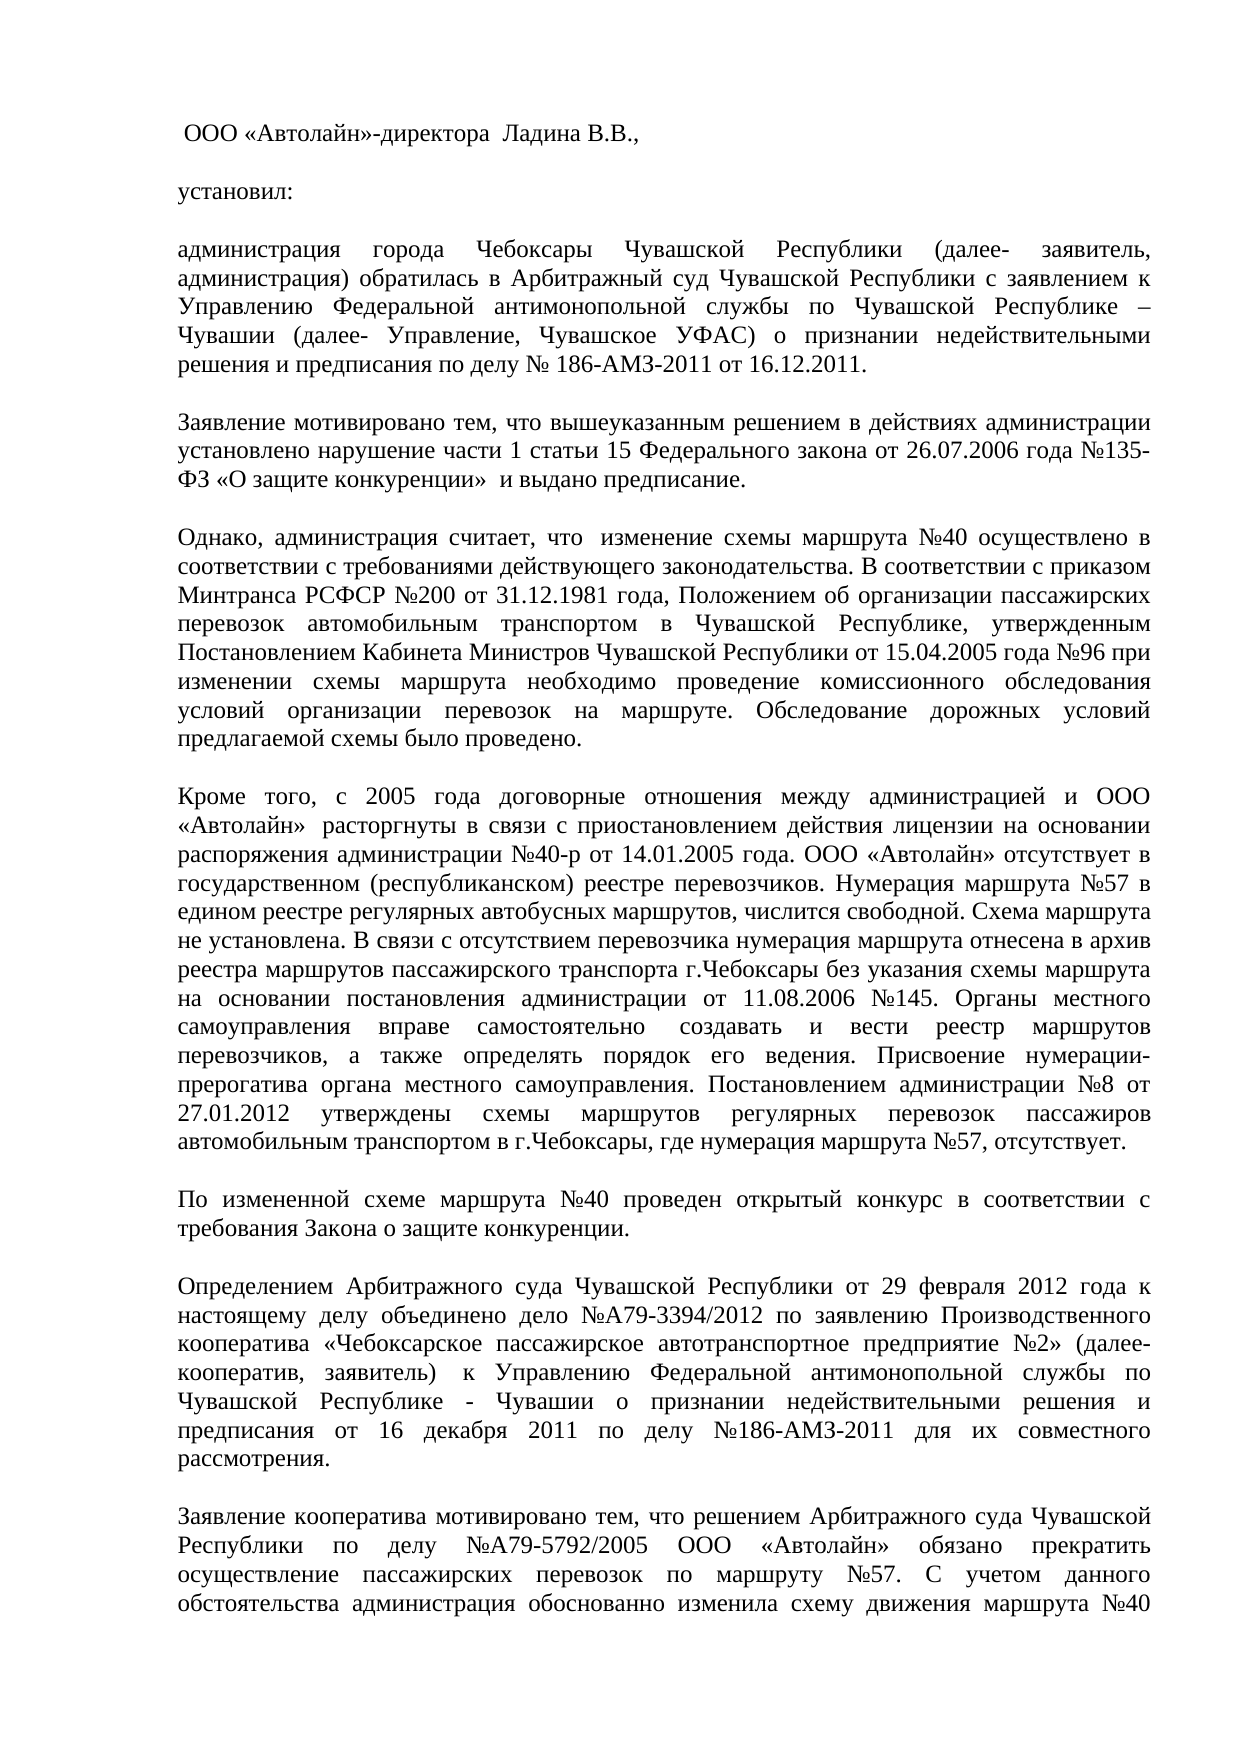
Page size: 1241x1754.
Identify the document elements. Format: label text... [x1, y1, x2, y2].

text установил: [177, 176, 1152, 205]
text Заявление мотивировано тем, что вышеуказанным решением в действиях администрации установлено нарушение части 1 статьи 15 Федерального закона от 26.07.2006 года №135-ФЗ «О защите конкуренции» и выдано предписание. [177, 407, 1152, 493]
text Однако, администрация считает, что изменение схемы маршрута №40 осуществлено в соответствии с требованиями действующего законодательства. В соответствии с приказом Минтранса РСФСР №200 от 31.12.1981 года, Положением об организации пассажирских перевозок автомобильным транспортом в Чувашской Республике, утвержденным Постановлением Кабинета Министров Чувашской Республики от 15.04.2005 года №96 при изменении схемы маршрута необходимо проведение комиссионного обследования условий организации перевозок на маршруте. Обследование дорожных условий предлагаемой схемы было проведено. [177, 522, 1152, 752]
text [177, 1501, 1152, 1616]
text Определением Арбитражного суда Чувашской Республики от 29 февраля 2012 года к настоящему делу объединено дело №А79-3394/2012 по заявлению Производственного кооператива «Чебоксарское пассажирское автотранспортное предприятие №2» (далее- кооператив, заявитель) к Управлению Федеральной антимонопольной службы по Чувашской Республике - Чувашии о признании недействительными решения и предписания от 16 декабря 2011 по делу №186-АМЗ-2011 для их совместного рассмотрения. [177, 1271, 1152, 1472]
text По измененной схеме маршрута №40 проведен открытый конкурс в соответствии с требования Закона о защите конкуренции. [177, 1184, 1152, 1242]
text Кроме того, с 2005 года договорные отношения между администрацией и ООО «Автолайн» расторгнуты в связи с приостановлением действия лицензии на основании распоряжения администрации №40-р от 14.01.2005 года. ООО «Автолайн» отсутствует в государственном (республиканском) реестре перевозчиков. Нумерация маршрута №57 в едином реестре регулярных автобусных маршрутов, числится свободной. Схема маршрута не установлена. В связи с отсутствием перевозчика нумерация маршрута отнесена в архив реестра маршрутов пассажирского транспорта г.Чебоксары без указания схемы маршрута на основании постановления администрации от 11.08.2006 №145. Органы местного самоуправления вправе самостоятельно создавать и вести реестр маршрутов перевозчиков, а также определять порядок его ведения. Присвоение нумерации- прерогатива органа местного самоуправления. Постановлением администрации №8 от 27.01.2012 утверждены схемы маршрутов регулярных перевозок пассажиров автомобильным транспортом в г.Чебоксары, где нумерация маршрута №57, отсутствует. [177, 781, 1152, 1155]
text ООО «Автолайн»-директора Ладина В.В., [177, 118, 1152, 147]
text администрация города Чебоксары Чувашской Республики (далее- заявитель, администрация) обратилась в Арбитражный суд Чувашской Республики с заявлением к Управлению Федеральной антимонопольной службы по Чувашской Республике – Чувашии (далее- Управление, Чувашское УФАС) о признании недействительными решения и предписания по делу № 186-АМЗ-2011 от 16.12.2011. [177, 234, 1152, 378]
